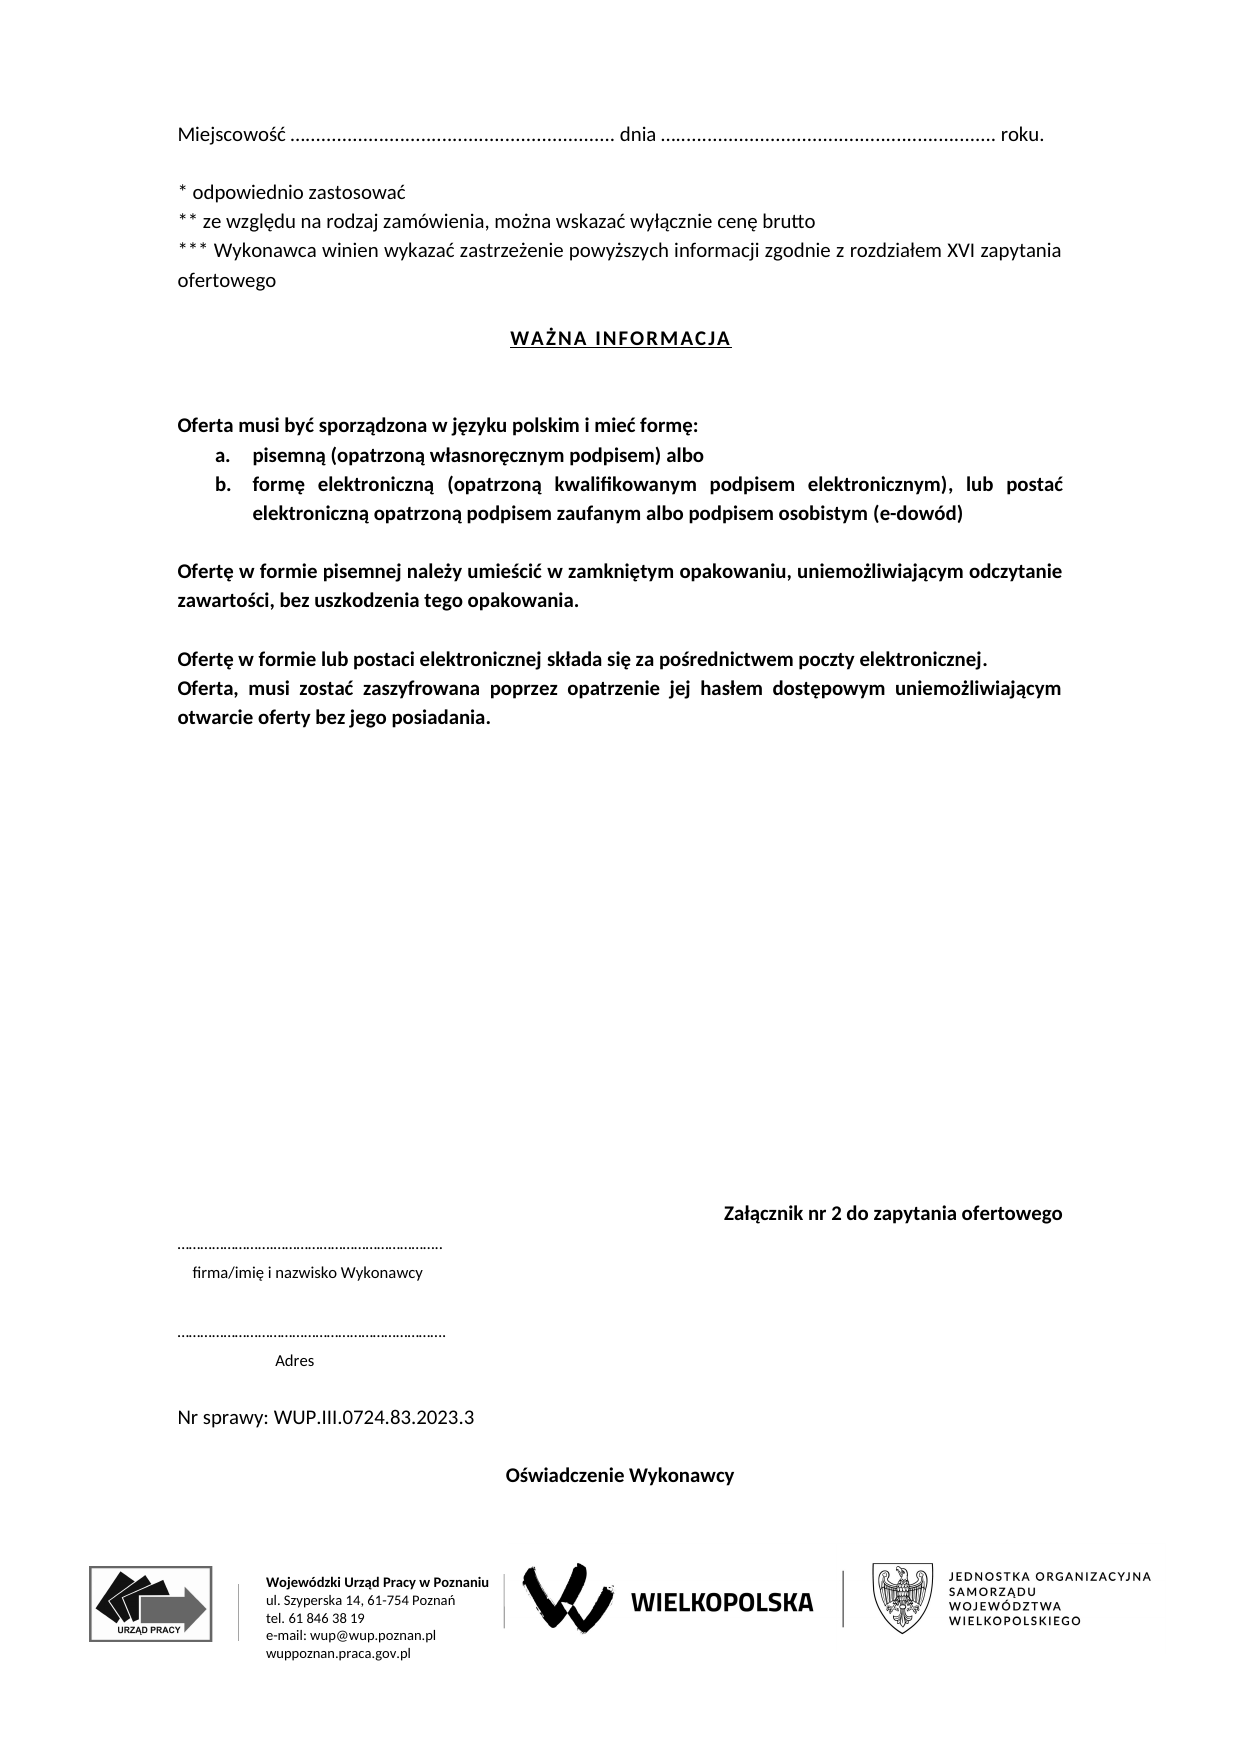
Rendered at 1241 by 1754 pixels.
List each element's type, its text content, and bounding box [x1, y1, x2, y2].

text Adres [177, 1343, 1063, 1372]
text Załącznik nr 2 do zapytania ofertowego [546, 1197, 1063, 1226]
text Oferta musi być sporządzona w języku polskim i mieć formę: [177, 409, 1063, 439]
picture [89, 1566, 213, 1642]
list formę elektroniczną (opatrzoną kwalifikowanym podpisem elektronicznym), lub postać elektroniczną opatrzoną podpisem zaufanym albo podpisem osobistym (e-dowód) [215, 468, 1063, 526]
text Ofertę w formie pisemnej należy umieścić w zamkniętym opakowaniu, uniemożliwiającym odczytanie zawartości, bez uszkodzenia tego opakowania. [177, 555, 1063, 614]
text WAŻNA INFORMACJA [177, 322, 1063, 351]
text Oferta, musi zostać zaszyfrowana poprzez opatrzenie jej hasłem dostępowym uniemożliwiającym otwarcie oferty bez jego posiadania. [177, 672, 1063, 730]
text ……………………………………………………………. [177, 1314, 1063, 1343]
text Ofertę w formie lub postaci elektronicznej składa się za pośrednictwem poczty elektronicznej. [177, 643, 1063, 672]
text *** Wykonawca winien wykazać zastrzeżenie powyższych informacji zgodnie z rozdziałem XVI zapytania ofertowego [177, 234, 1063, 293]
text Nr sprawy: WUP.III.0724.83.2023.3 [177, 1401, 1063, 1430]
text * odpowiednio zastosować [177, 176, 1063, 205]
text Oświadczenie Wykonawcy [177, 1459, 1063, 1489]
text firma/imię i nazwisko Wykonawcy [177, 1255, 1063, 1284]
text ** ze względu na rodzaj zamówienia, można wskazać wyłącznie cenę brutto [177, 205, 1063, 234]
text Miejscowość …........................................................... dnia …............................................................. roku. [177, 118, 1063, 147]
list pisemną (opatrzoną własnoręcznym podpisem) albo [215, 439, 1063, 468]
text …………………….…………………………………….. [177, 1226, 1063, 1255]
picture [507, 1543, 1166, 1654]
